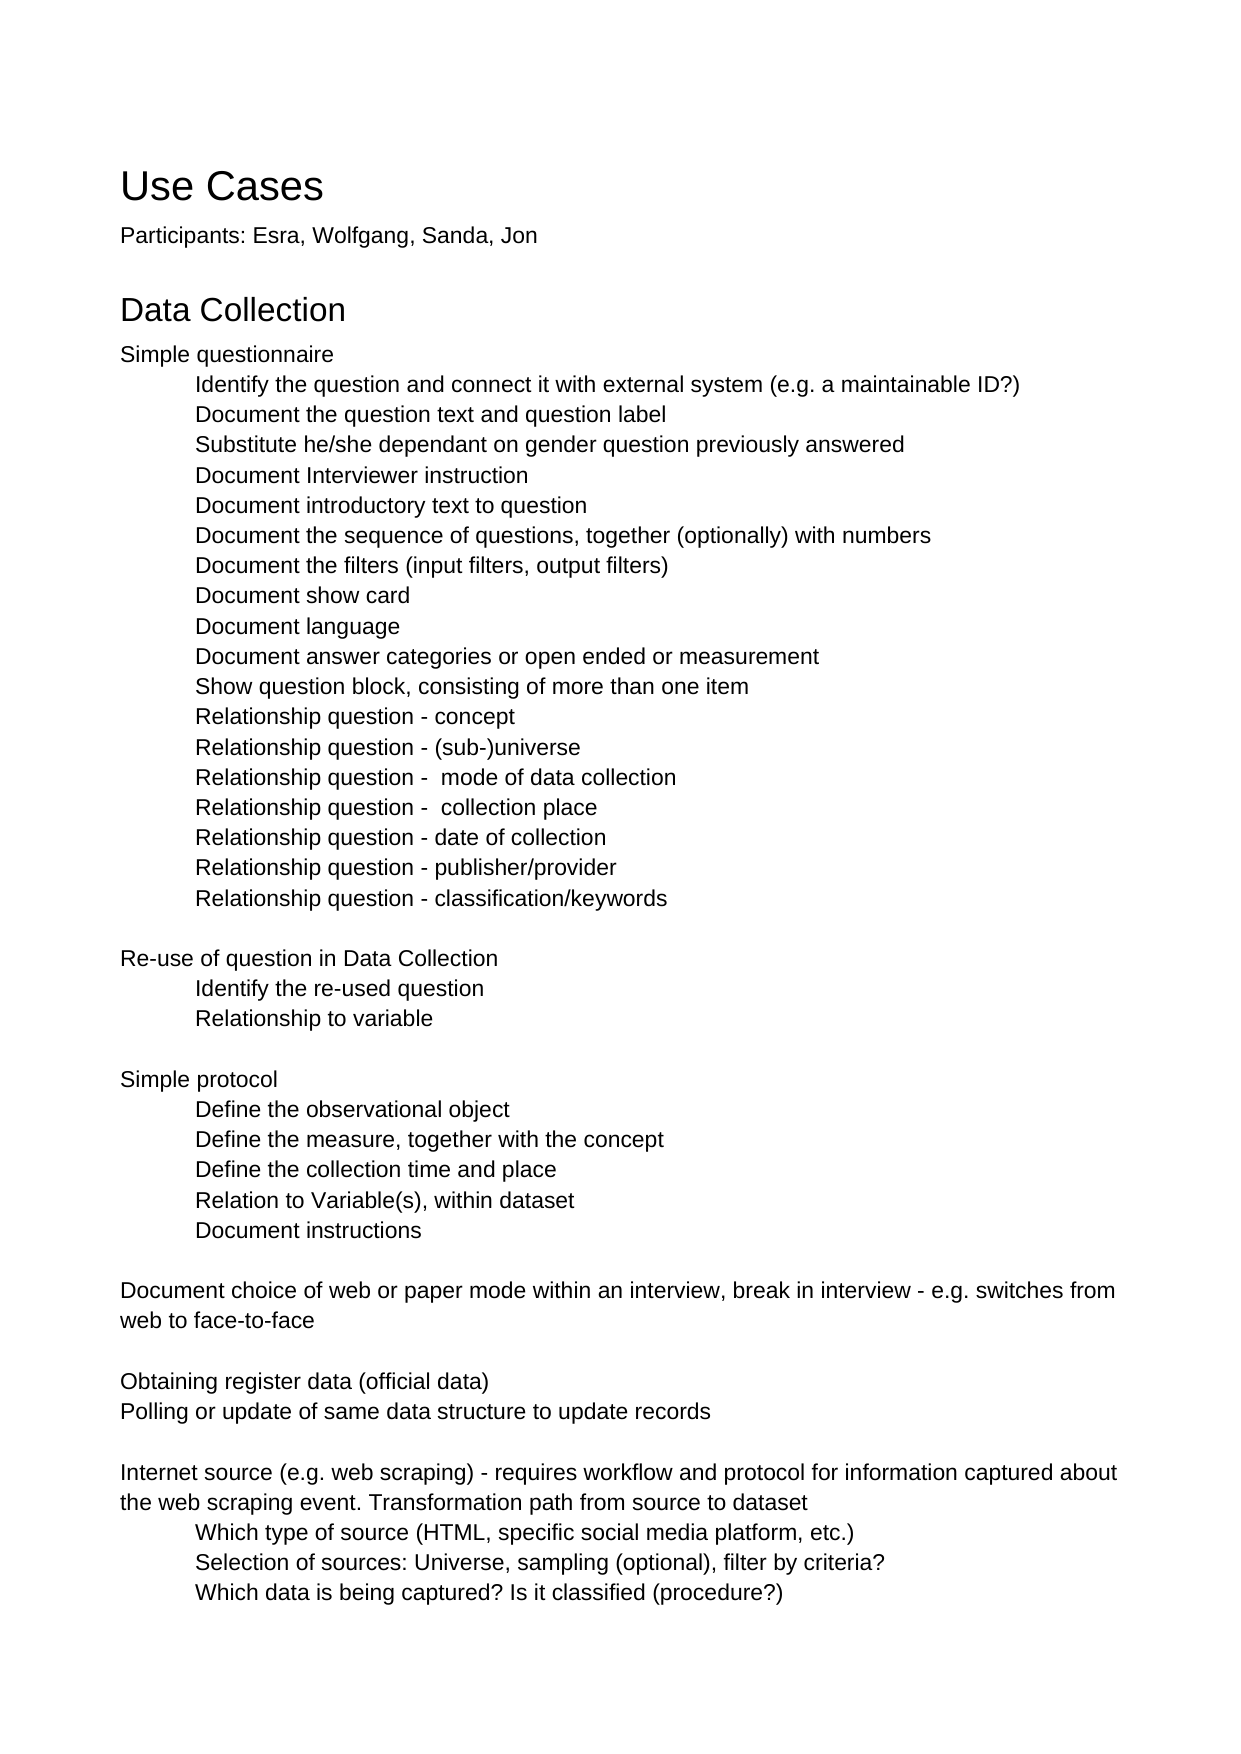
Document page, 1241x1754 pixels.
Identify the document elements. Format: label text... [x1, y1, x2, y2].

text Document introductory text to question [120, 492, 1120, 518]
text Polling or update of same data structure to update records [120, 1398, 1120, 1424]
text Document answer categories or open ended or measurement [120, 643, 1120, 669]
text Define the observational object [120, 1096, 1120, 1122]
text Re-use of question in Data Collection [120, 945, 1120, 971]
text Relationship question - concept [120, 703, 1120, 729]
text Document show card [120, 582, 1120, 609]
subtitle Data Collection [120, 290, 1120, 328]
subtitle Use Cases [120, 162, 1120, 209]
text Obtaining register data (official data) [120, 1368, 1120, 1394]
text Show question block, consisting of more than one item [120, 673, 1120, 699]
text Document Interviewer instruction [120, 462, 1120, 488]
text Simple questionnaire [120, 341, 1120, 367]
text Identify the question and connect it with external system (e.g. a maintainable ID?) [120, 371, 1120, 397]
text Which data is being captured? Is it classified (procedure?) [120, 1579, 1120, 1606]
text Identify the re-used question [120, 975, 1120, 1001]
text Document choice of web or paper mode within an interview, break in interview - e.g. switches from web to face-to-face [120, 1277, 1120, 1334]
text Relationship to variable [120, 1005, 1120, 1032]
text Relationship question - date of collection [120, 824, 1120, 850]
text Relationship question - publisher/provider [120, 854, 1120, 881]
text Document the filters (input filters, output filters) [120, 552, 1120, 578]
text Internet source (e.g. web scraping) - requires workflow and protocol for information captured about the web scraping event. Transformation path from source to dataset [120, 1458, 1120, 1515]
text Which type of source (HTML, specific social media platform, etc.) [120, 1519, 1120, 1545]
text Selection of sources: Universe, sampling (optional), filter by criteria? [120, 1549, 1120, 1575]
text Document language [120, 613, 1120, 639]
text Document the question text and question label [120, 401, 1120, 427]
text Participants: Esra, Wolfgang, Sanda, Jon [120, 222, 1120, 248]
text Relationship question - collection place [120, 794, 1120, 820]
text Relation to Variable(s), within dataset [120, 1187, 1120, 1213]
text Relationship question - (sub-)universe [120, 733, 1120, 760]
text Relationship question - mode of data collection [120, 764, 1120, 790]
text Substitute he/she dependant on gender question previously answered [120, 431, 1120, 458]
text Document the sequence of questions, together (optionally) with numbers [120, 522, 1120, 548]
text Document instructions [120, 1217, 1120, 1243]
text Relationship question - classification/keywords [120, 884, 1120, 911]
text Define the collection time and place [120, 1156, 1120, 1183]
text Simple protocol [120, 1066, 1120, 1092]
text Define the measure, together with the concept [120, 1126, 1120, 1152]
